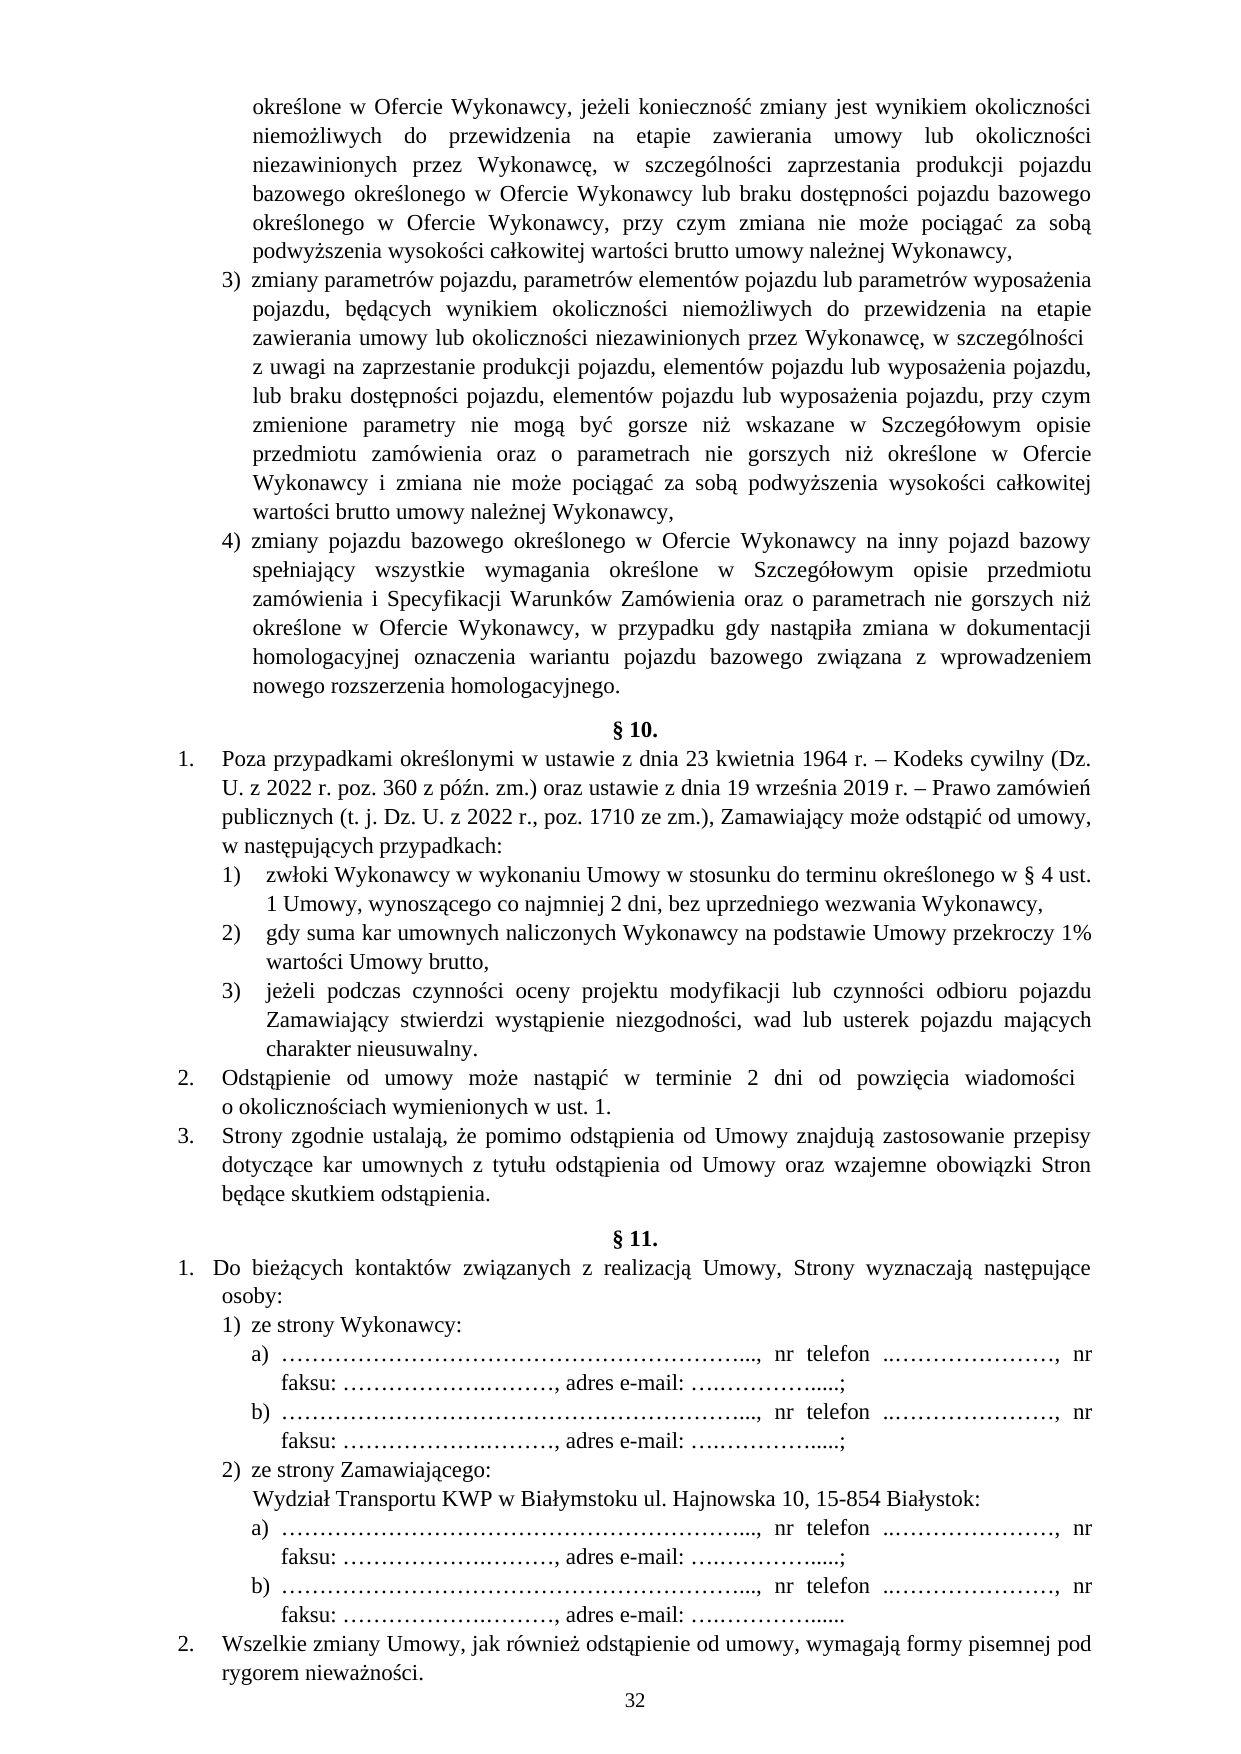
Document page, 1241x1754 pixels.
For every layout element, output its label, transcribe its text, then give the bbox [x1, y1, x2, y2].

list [222, 93, 1092, 264]
text § 10. [177, 717, 1092, 743]
list Do bieżących kontaktów związanych z realizacją Umowy, Strony wyznaczają następujące osoby: [177, 1253, 1092, 1309]
list zmiany parametrów pojazdu, parametrów elementów pojazdu lub parametrów wyposażenia pojazdu, będących wynikiem okoliczności niemożliwych do przewidzenia na etapie zawierania umowy lub okoliczności niezawinionych przez Wykonawcę, w szczególności z uwagi na zaprzestanie produkcji pojazdu, elementów pojazdu lub wyposażenia pojazdu, lub braku dostępności pojazdu, elementów pojazdu lub wyposażenia pojazdu, przy czym zmienione parametry nie mogą być gorsze niż wskazane w Szczegółowym opisie przedmiotu zamówienia oraz o parametrach nie gorszych niż określone w Ofercie Wykonawcy i zmiana nie może pociągać za sobą podwyższenia wysokości całkowitej wartości brutto umowy należnej Wykonawcy, [222, 266, 1092, 524]
list ……………………………………………………..., nr telefon ..…………………, nr faksu: ……………….………, adres e-mail: ….………….....; [251, 1398, 1092, 1454]
list zmiany pojazdu bazowego określonego w Ofercie Wykonawcy na inny pojazd bazowy spełniający wszystkie wymagania określone w Szczegółowym opisie przedmiotu zamówienia i Specyfikacji Warunków Zamówienia oraz o parametrach nie gorszych niż określone w Ofercie Wykonawcy, w przypadku gdy nastąpiła zmiana w dokumentacji homologacyjnej oznaczenia wariantu pojazdu bazowego związana z wprowadzeniem nowego rozszerzenia homologacyjnego. [222, 527, 1092, 698]
list Poza przypadkami określonymi w ustawie z dnia 23 kwietnia 1964 r. – Kodeks cywilny (Dz. U. z 2022 r. poz. 360 z późn. zm.) oraz ustawie z dnia 19 września 2019 r. – Prawo zamówień publicznych (t. j. Dz. U. z 2022 r., poz. 1710 ze zm.), Zamawiający może odstąpić od umowy, w następujących przypadkach: [177, 746, 1092, 859]
list ……………………………………………………..., nr telefon ..…………………, nr faksu: ……………….………, adres e-mail: ….………….....; [251, 1340, 1092, 1396]
text Wydział Transportu KWP w Białymstoku ul. Hajnowska 10, 15-854 Białystok: [252, 1485, 1092, 1512]
list zwłoki Wykonawcy w wykonaniu Umowy w stosunku do terminu określonego w § 4 ust. 1 Umowy, wynoszącego co najmniej 2 dni, bez uprzedniego wezwania Wykonawcy, [222, 861, 1092, 917]
list jeżeli podczas czynności oceny projektu modyfikacji lub czynności odbioru pojazdu Zamawiający stwierdzi wystąpienie niezgodności, wad lub usterek pojazdu mających charakter nieusuwalny. [222, 977, 1092, 1061]
text § 11. [177, 1224, 1092, 1251]
list ze strony Zamawiającego: [222, 1456, 1092, 1483]
list Wszelkie zmiany Umowy, jak również odstąpienie od umowy, wymagają formy pisemnej pod rygorem nieważności. [177, 1630, 1092, 1685]
list Strony zgodnie ustalają, że pomimo odstąpienia od Umowy znajdują zastosowanie przepisy dotyczące kar umownych z tytułu odstąpienia od Umowy oraz wzajemne obowiązki Stron będące skutkiem odstąpienia. [177, 1122, 1092, 1206]
list ze strony Wykonawcy: [222, 1311, 1092, 1338]
list gdy suma kar umownych naliczonych Wykonawcy na podstawie Umowy przekroczy 1% wartości Umowy brutto, [222, 919, 1092, 974]
list Odstąpienie od umowy może nastąpić w terminie 2 dni od powzięcia wiadomości o okolicznościach wymienionych w ust. 1. [177, 1064, 1092, 1119]
list ……………………………………………………..., nr telefon ..…………………, nr faksu: ……………….………, adres e-mail: ….…………...... [251, 1572, 1092, 1627]
list ……………………………………………………..., nr telefon ..…………………, nr faksu: ……………….………, adres e-mail: ….………….....; [251, 1514, 1092, 1569]
